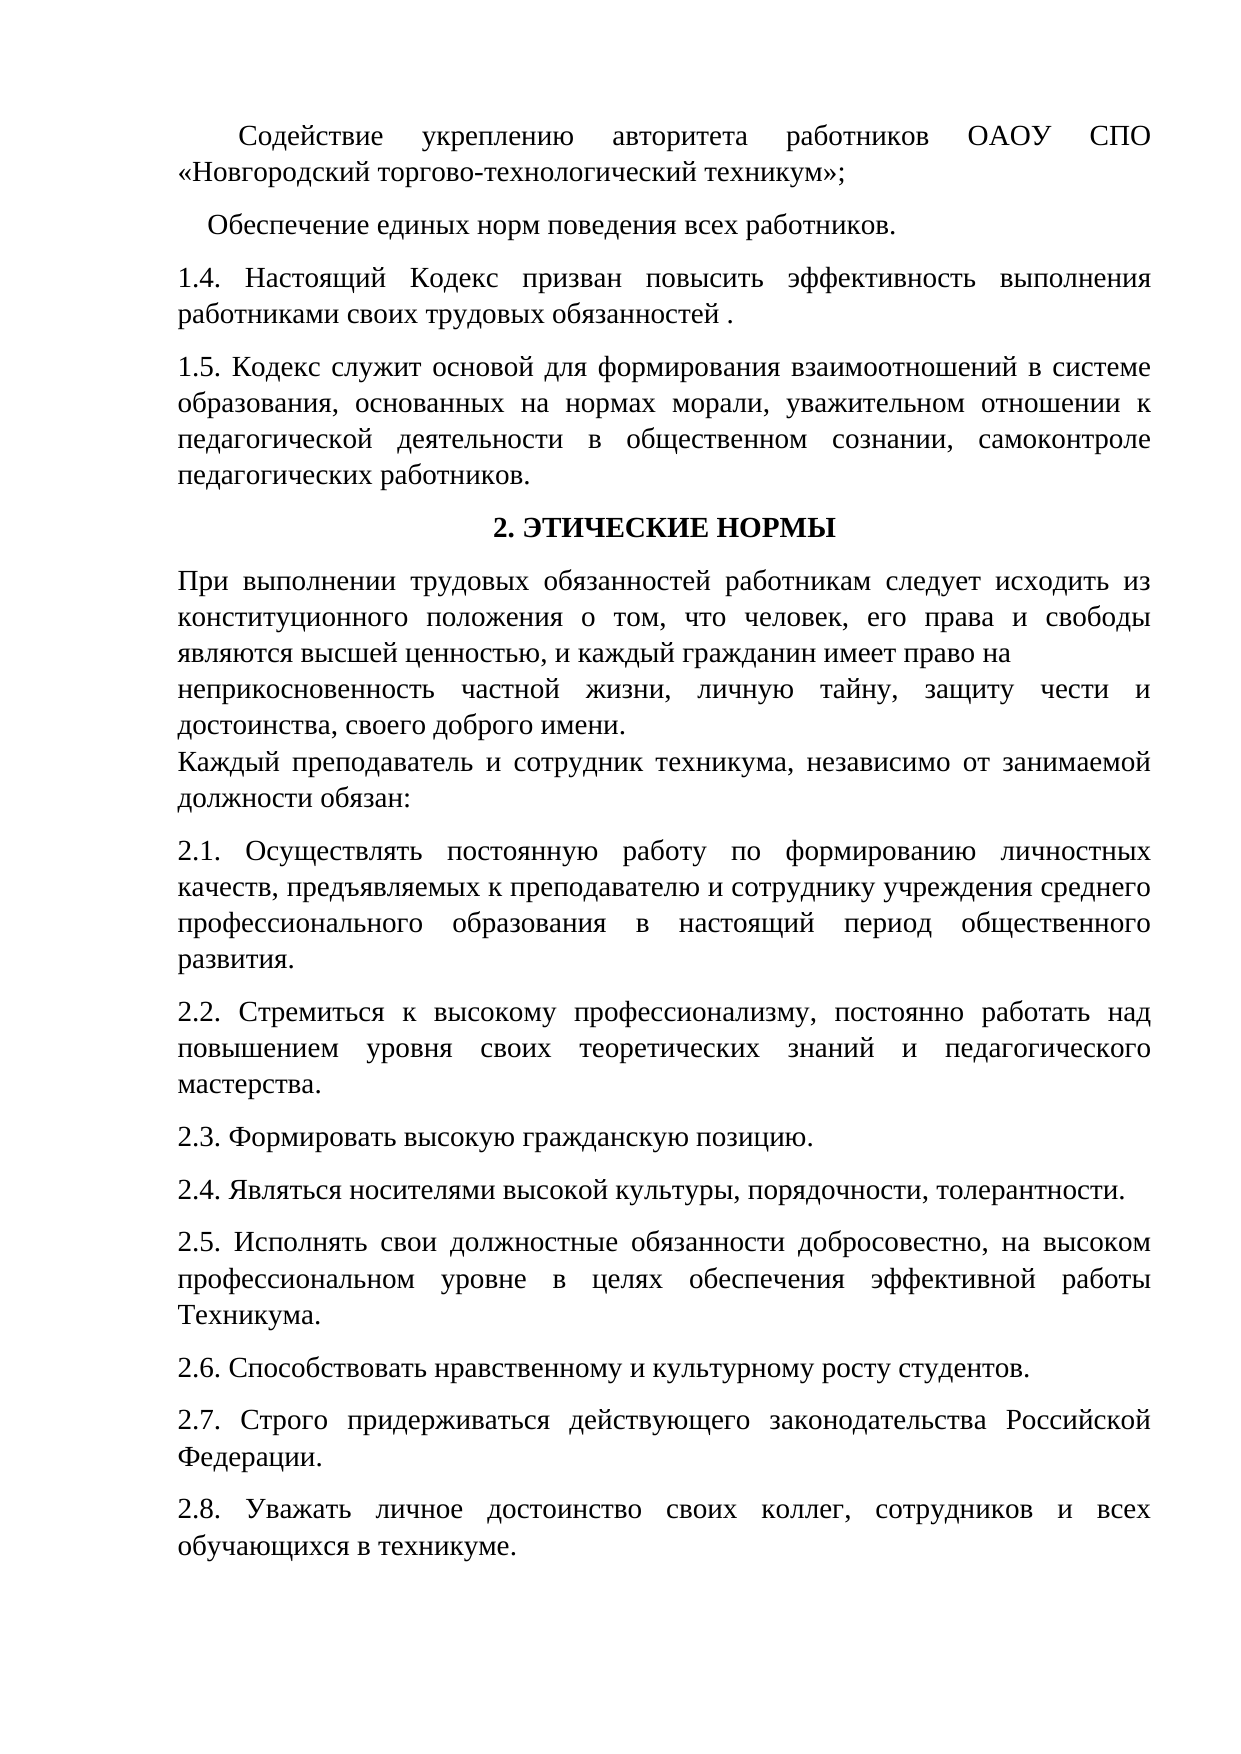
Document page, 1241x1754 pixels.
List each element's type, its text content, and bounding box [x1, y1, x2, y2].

text 2.1. Осуществлять постоянную работу по формированию личностных качеств, предъявляемых к преподавателю и сотруднику учреждения среднего профессионального образования в настоящий период общественного развития. [177, 833, 1152, 974]
text При выполнении трудовых обязанностей работникам следует исходить из конституционного положения о том, что человек, его права и свободы являются высшей ценностью, и каждый гражданин имеет право на [177, 563, 1152, 669]
text 1.5. Кодекс служит основой для формирования взаимоотношений в системе образования, основанных на нормах морали, уважительном отношении к педагогической деятельности в общественном сознании, самоконтроле педагогических работников. [177, 349, 1152, 491]
text 2.6. Способствовать нравственному и культурному росту студентов. [177, 1350, 1152, 1383]
text 2.2. Стремиться к высокому профессионализму, постоянно работать над повышением уровня своих теоретических знаний и педагогического мастерства. [177, 994, 1152, 1100]
text 2.5. Исполнять свои должностные обязанности добросовестно, на высоком профессиональном уровне в целях обеспечения эффективной работы Техникума. [177, 1224, 1152, 1330]
text  Содействие укреплению авторитета работников ОАОУ СПО «Новгородский торгово-технологический техникум»; [177, 118, 1152, 188]
text Каждый преподаватель и сотрудник техникума, независимо от занимаемой должности обязан: [177, 744, 1152, 813]
text 2.4. Являться носителями высокой культуры, порядочности, толерантности. [177, 1172, 1152, 1205]
text 2.8. Уважать личное достоинство своих коллег, сотрудников и всех обучающихся в техникуме. [177, 1491, 1152, 1561]
text 2.7. Строго придерживаться действующего законодательства Российской Федерации. [177, 1402, 1152, 1472]
text 1.4. Настоящий Кодекс призван повысить эффективность выполнения работниками своих трудовых обязанностей . [177, 260, 1152, 329]
text  Обеспечение единых норм поведения всех работников. [177, 207, 1152, 241]
text 2.3. Формировать высокую гражданскую позицию. [177, 1119, 1152, 1152]
text неприкосновенность частной жизни, личную тайну, защиту чести и достоинства, своего доброго имени. [177, 671, 1152, 741]
text 2. ЭТИЧЕСКИЕ НОРМЫ [177, 510, 1152, 544]
